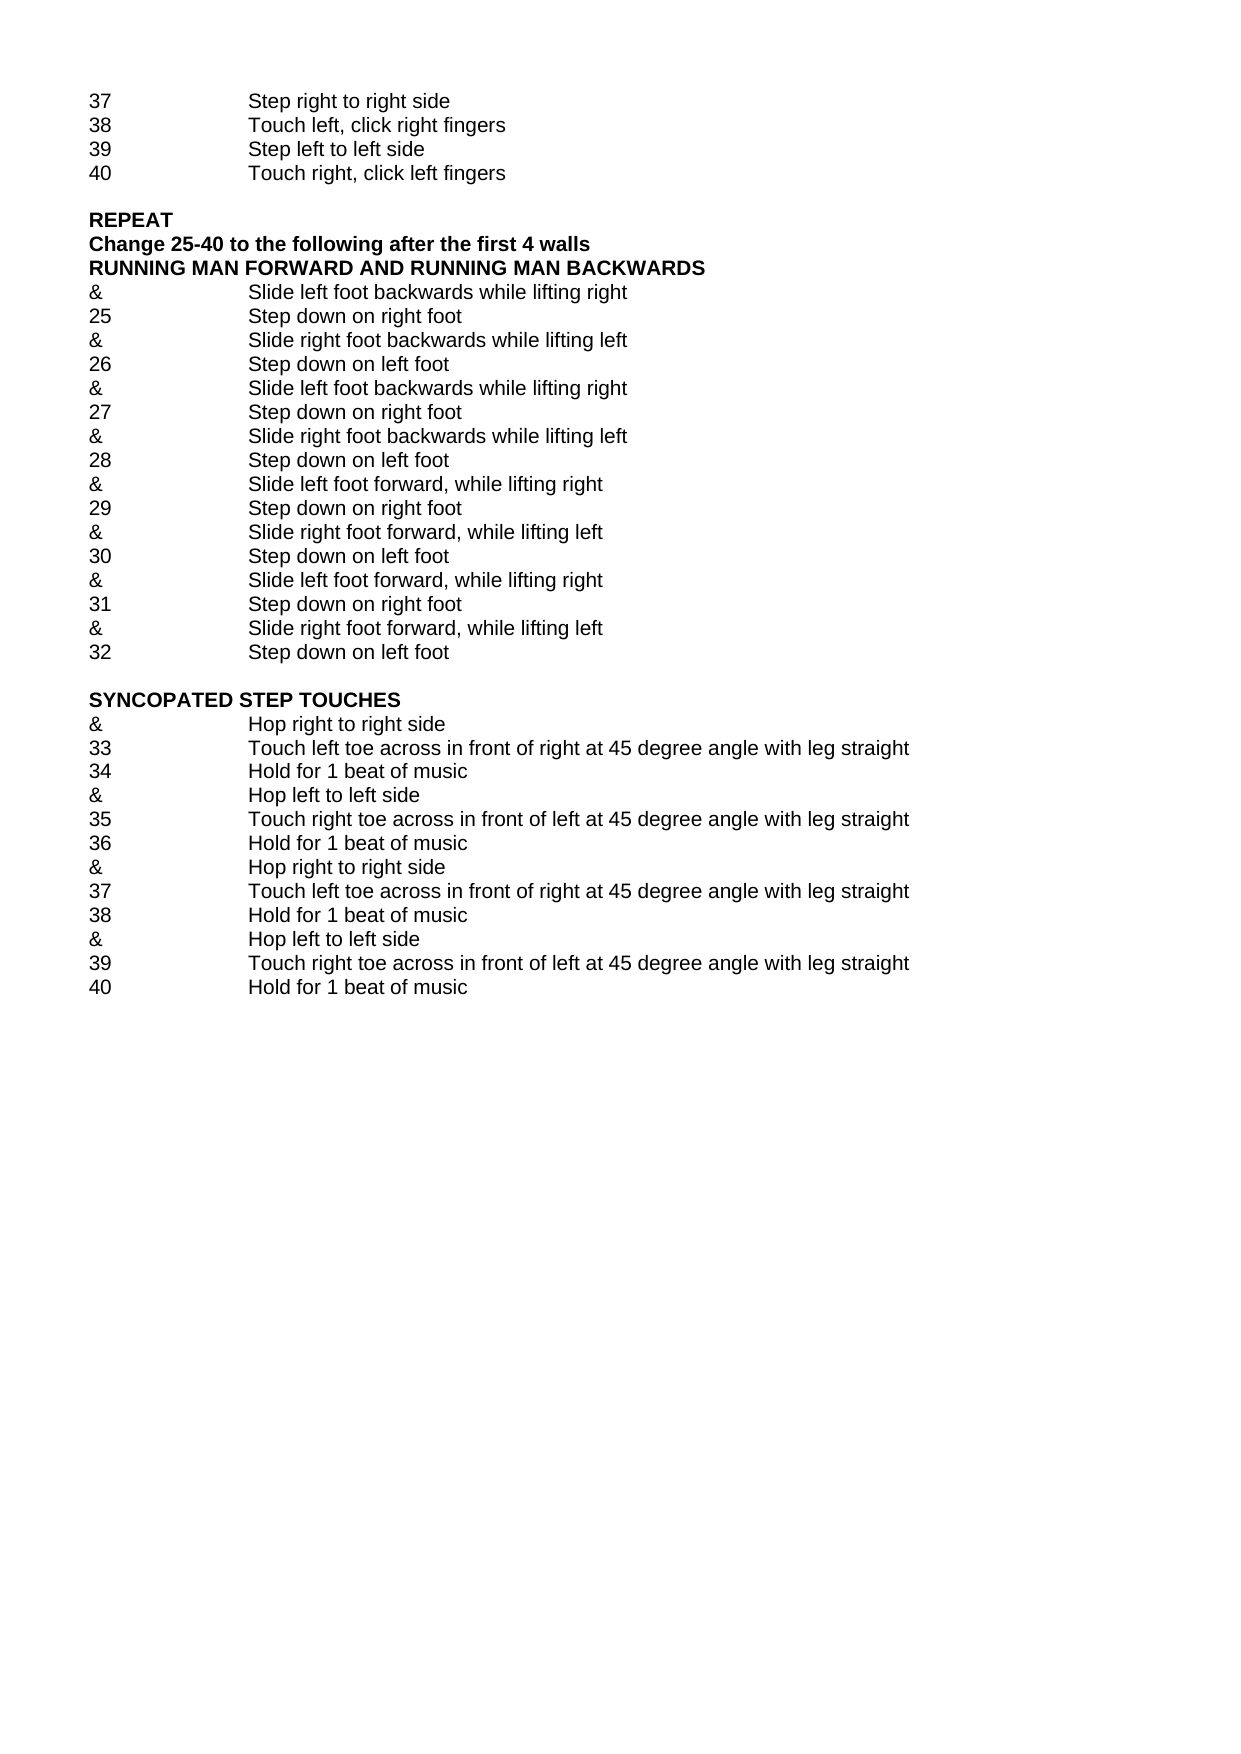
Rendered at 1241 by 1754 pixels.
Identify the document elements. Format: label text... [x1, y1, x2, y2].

table_header 34 [89, 759, 248, 783]
table_header 25 [89, 304, 248, 328]
table_header Step down on right foot [248, 592, 1152, 616]
table_header Hold for 1 beat of music [248, 903, 1152, 927]
table_header & [89, 568, 248, 592]
table_header & [89, 328, 248, 352]
table_header 29 [89, 496, 248, 520]
table_header 40 [89, 975, 248, 999]
table_header Hold for 1 beat of music [248, 975, 1152, 999]
table_header & [89, 280, 248, 304]
table_header 26 [89, 352, 248, 376]
table_header Slide right foot backwards while lifting left [248, 328, 1152, 352]
table_header Step down on left foot [248, 352, 1152, 376]
table_header 38 [89, 903, 248, 927]
table_header Hop right to right side [248, 855, 1152, 879]
text RUNNING MAN FORWARD AND RUNNING MAN BACKWARDS [88, 256, 1152, 280]
table_header Slide left foot backwards while lifting right [248, 376, 1152, 400]
table_header 31 [89, 592, 248, 616]
table_header Touch left toe across in front of right at 45 degree angle with leg straight [248, 735, 1152, 759]
table_header 30 [89, 544, 248, 568]
table_header & [89, 424, 248, 448]
table_header Step down on left foot [248, 448, 1152, 472]
table_header Step down on left foot [248, 544, 1152, 568]
table_header Step down on left foot [248, 640, 1152, 663]
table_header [248, 136, 1152, 160]
table_header Hop right to right side [248, 711, 1152, 735]
table_header & [89, 783, 248, 807]
table_header & [89, 927, 248, 951]
table_header & [89, 520, 248, 544]
table_header Slide left foot forward, while lifting right [248, 568, 1152, 592]
text SYNCOPATED STEP TOUCHES [88, 687, 1152, 711]
table_header 36 [89, 831, 248, 855]
table_header 37 [89, 89, 248, 112]
table_header Step down on right foot [248, 400, 1152, 424]
table_header Slide right foot forward, while lifting left [248, 616, 1152, 639]
table_header & [89, 711, 248, 735]
table_header & [89, 616, 248, 639]
table_header Touch right toe across in front of left at 45 degree angle with leg straight [248, 951, 1152, 975]
table_header Step down on right foot [248, 304, 1152, 328]
table_header Step down on right foot [248, 496, 1152, 520]
table_header 33 [89, 735, 248, 759]
table_header 32 [89, 640, 248, 663]
table_header & [89, 376, 248, 400]
table_header 27 [89, 400, 248, 424]
text Change 25-40 to the following after the first 4 walls [88, 232, 1152, 256]
table_header Hold for 1 beat of music [248, 831, 1152, 855]
table_header 39 [89, 136, 248, 160]
table_header Slide left foot backwards while lifting right [248, 280, 1152, 304]
table_header Hop left to left side [248, 783, 1152, 807]
text REPEAT [88, 208, 1152, 232]
table_header Touch right, click left fingers [248, 160, 1152, 184]
table_header 38 [89, 113, 248, 136]
table_header Slide right foot backwards while lifting left [248, 424, 1152, 448]
table_header Touch left toe across in front of right at 45 degree angle with leg straight [248, 879, 1152, 903]
table_header Touch right toe across in front of left at 45 degree angle with leg straight [248, 807, 1152, 831]
table_header Slide left foot forward, while lifting right [248, 472, 1152, 496]
table_header Slide right foot forward, while lifting left [248, 520, 1152, 544]
table_header 28 [89, 448, 248, 472]
table_header & [89, 472, 248, 496]
table_header Hold for 1 beat of music [248, 759, 1152, 783]
table_header Hop left to left side [248, 927, 1152, 951]
table_header 37 [89, 879, 248, 903]
table_header 35 [89, 807, 248, 831]
table_header Step right to right side [248, 89, 1152, 112]
table_header 40 [89, 160, 248, 184]
table_header 39 [89, 951, 248, 975]
table_header & [89, 855, 248, 879]
table_header Touch left, click right fingers [248, 113, 1152, 136]
